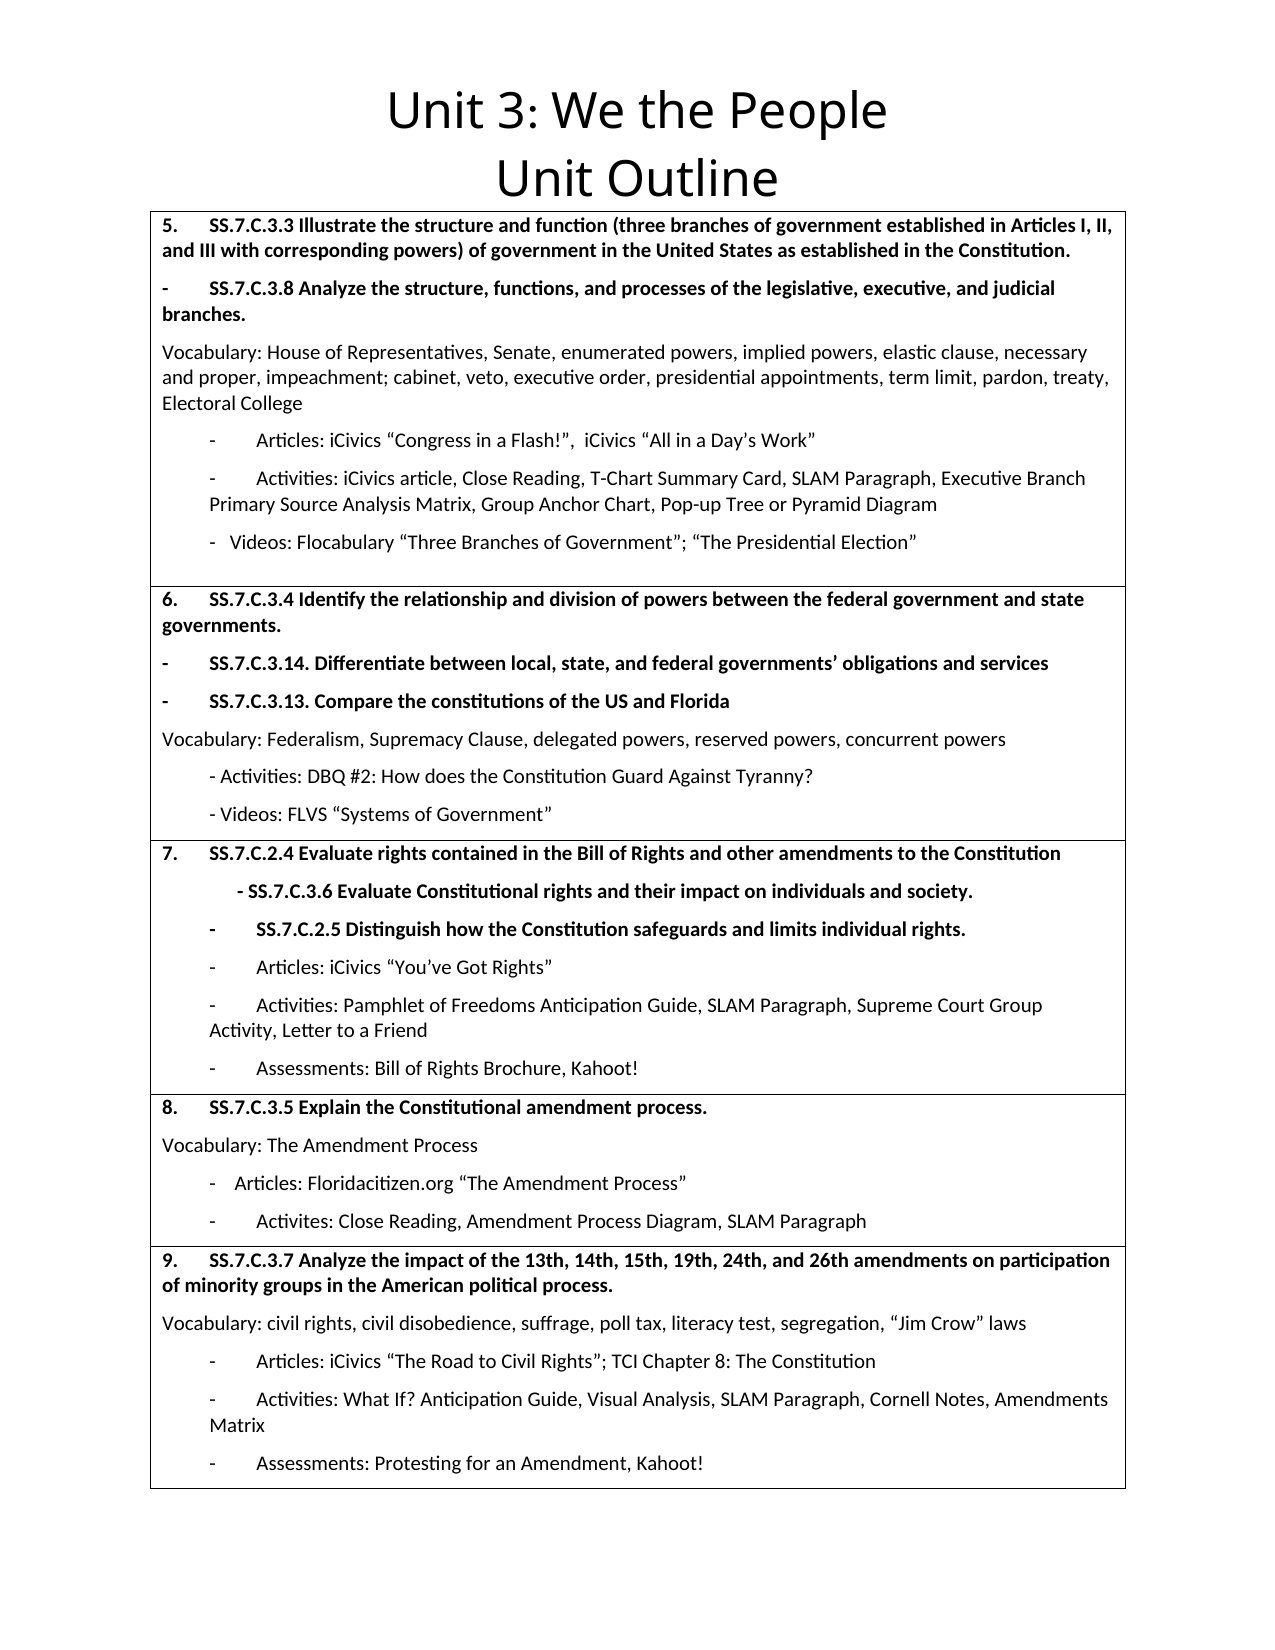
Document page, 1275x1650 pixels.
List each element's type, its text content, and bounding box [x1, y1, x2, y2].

table_cell 7. SS.7.C.2.4 Evaluate rights contained in the Bill of Rights and other amendments to the Constitution - SS.7.C.3.6 Evaluate Constitutional rights and their impact on individuals and society. - SS.7.C.2.5 Distinguish how the Constitution safeguards and limits individual rights. - Articles: iCivics “You’ve Got Rights” - Activities: Pamphlet of Freedoms Anticipation Guide, SLAM Paragraph, Supreme Court Group Activity, Letter to a Friend - Assessments: Bill of Rights Brochure, Kahoot! [151, 841, 1125, 1093]
table_cell 5. SS.7.C.3.3 Illustrate the structure and function (three branches of government established in Articles I, II, and III with corresponding powers) of government in the United States as established in the Constitution. - SS.7.C.3.8 Analyze the structure, functions, and processes of the legislative, executive, and judicial branches. Vocabulary: House of Representatives, Senate, enumerated powers, implied powers, elastic clause, necessary and proper, impeachment; cabinet, veto, executive order, presidential appointments, term limit, pardon, treaty, Electoral College - Articles: iCivics “Congress in a Flash!”, iCivics “All in a Day’s Work” - Activities: iCivics article, Close Reading, T-Chart Summary Card, SLAM Paragraph, Executive Branch Primary Source Analysis Matrix, Group Anchor Chart, Pop-up Tree or Pyramid Diagram - Videos: Flocabulary “Three Branches of Government”; “The Presidential Election” [151, 212, 1125, 586]
table_cell 6. SS.7.C.3.4 Identify the relationship and division of powers between the federal government and state governments. - SS.7.C.3.14. Differentiate between local, state, and federal governments’ obligations and services - SS.7.C.3.13. Compare the constitutions of the US and Florida Vocabulary: Federalism, Supremacy Clause, delegated powers, reserved powers, concurrent powers - Activities: DBQ #2: How does the Constitution Guard Against Tyranny? - Videos: FLVS “Systems of Government” [151, 587, 1125, 839]
table_cell 9. SS.7.C.3.7 Analyze the impact of the 13th, 14th, 15th, 19th, 24th, and 26th amendments on participation of minority groups in the American political process. Vocabulary: civil rights, civil disobedience, suffrage, poll tax, literacy test, segregation, “Jim Crow” laws - Articles: iCivics “The Road to Civil Rights”; TCI Chapter 8: The Constitution - Activities: What If? Anticipation Guide, Visual Analysis, SLAM Paragraph, Cornell Notes, Amendments Matrix - Assessments: Protesting for an Amendment, Kahoot! [151, 1247, 1125, 1488]
table_cell 8. SS.7.C.3.5 Explain the Constitutional amendment process. Vocabulary: The Amendment Process - Articles: Floridacitizen.org “The Amendment Process” - Activites: Close Reading, Amendment Process Diagram, SLAM Paragraph [151, 1095, 1125, 1246]
